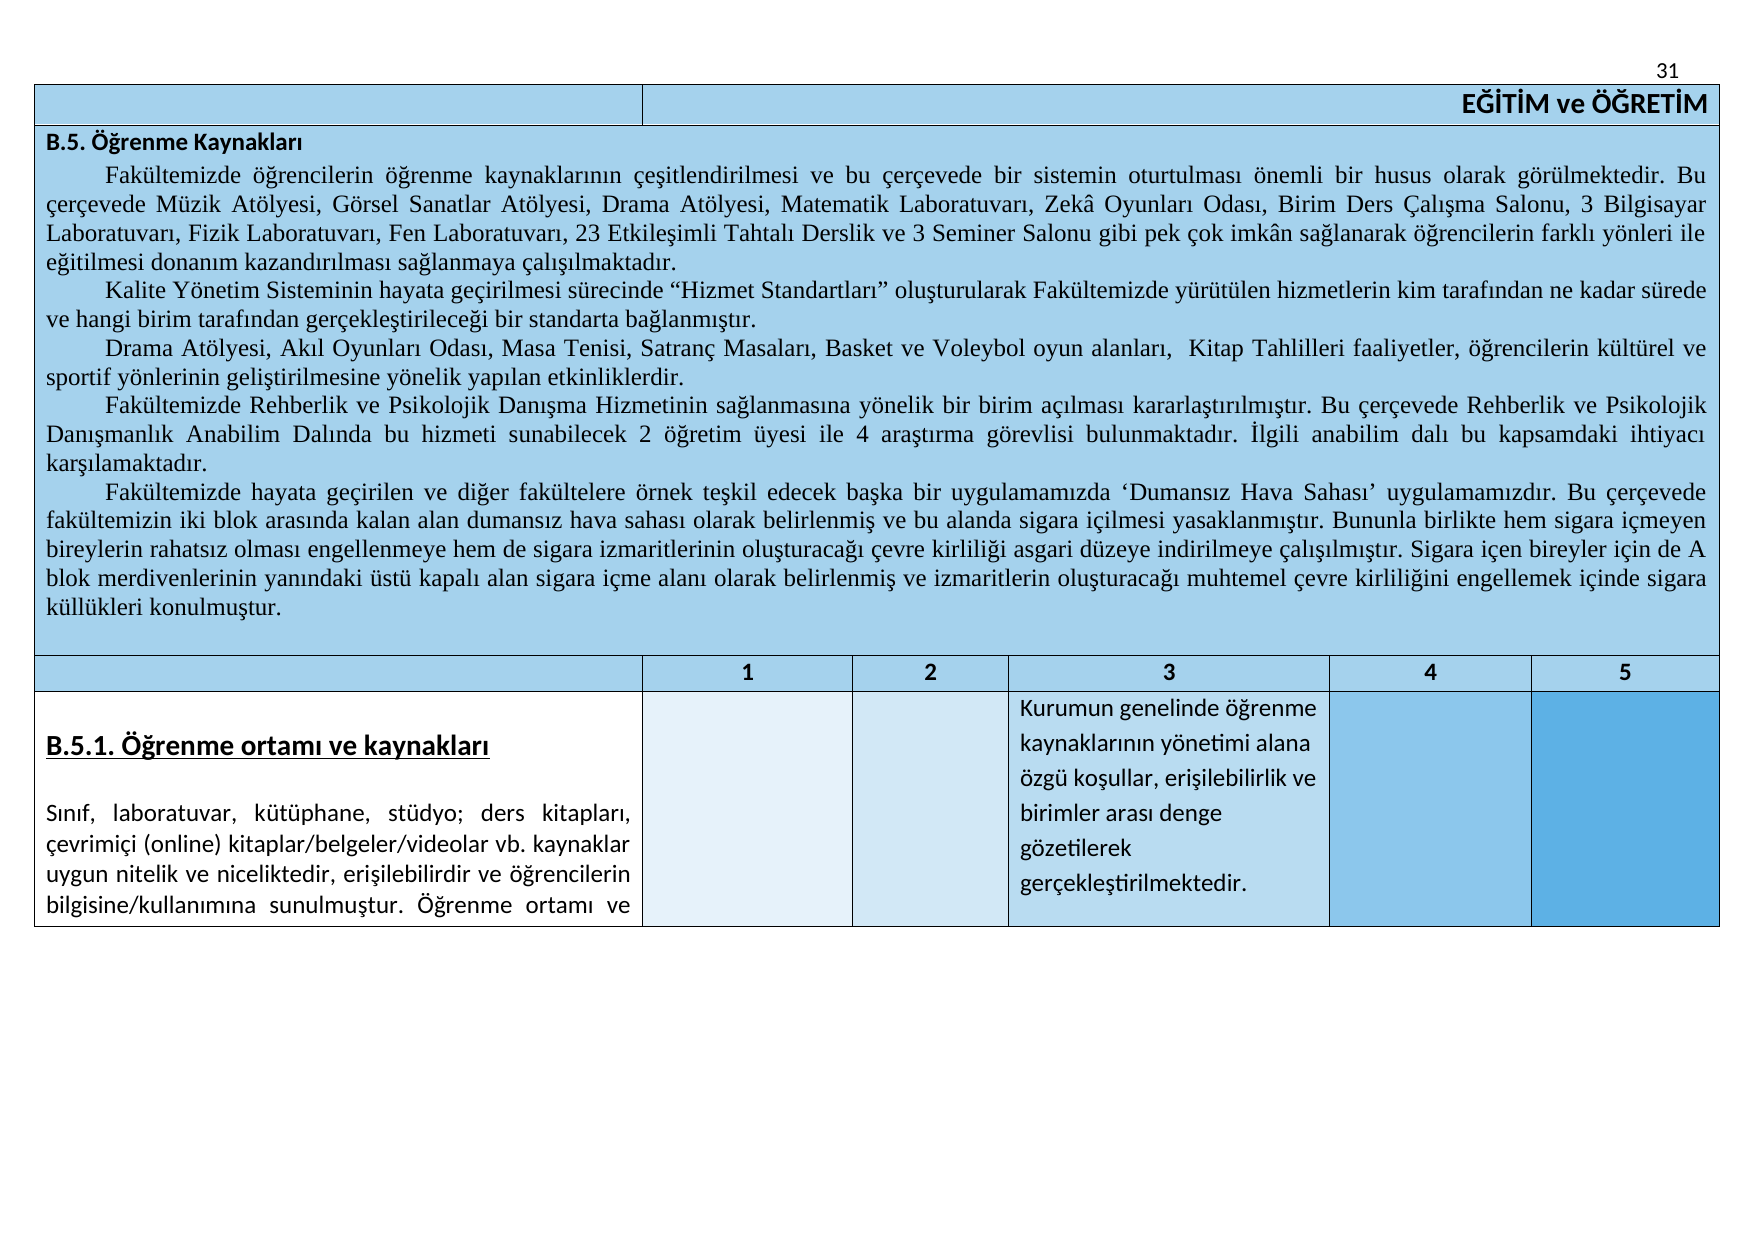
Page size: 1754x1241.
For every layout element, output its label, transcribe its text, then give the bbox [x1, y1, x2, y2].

table_cell 4 [1330, 656, 1531, 691]
table_header [35, 85, 642, 124]
table_cell 1 [643, 656, 852, 691]
table_cell 5 [1532, 656, 1719, 691]
table_cell Kurumun genelinde öğrenme kaynaklarının yönetimi alana özgü koşullar, erişilebilirlik ve birimler arası denge gözetilerek gerçekleştirilmektedir. [1009, 692, 1329, 926]
table_cell 2 [853, 656, 1008, 691]
table_cell [853, 692, 1008, 926]
table_cell [1532, 692, 1719, 926]
table_header EĞİTİM ve ÖĞRETİM [643, 85, 1719, 124]
table_cell [1330, 692, 1531, 926]
table_cell [35, 656, 642, 691]
table_cell 3 [1009, 656, 1329, 691]
table_cell [643, 692, 852, 926]
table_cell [35, 692, 642, 926]
table_cell B.5. Öğrenme Kaynakları Fakültemizde öğrencilerin öğrenme kaynaklarının çeşitlendirilmesi ve bu çerçevede bir sistemin oturtulması önemli bir husus olarak görülmektedir. Bu çerçevede Müzik Atölyesi, Görsel Sanatlar Atölyesi, Drama Atölyesi, Matematik Laboratuvarı, Zekâ Oyunları Odası, Birim Ders Çalışma Salonu, 3 Bilgisayar Laboratuvarı, Fizik Laboratuvarı, Fen Laboratuvarı, 23 Etkileşimli Tahtalı Derslik ve 3 Seminer Salonu gibi pek çok imkân sağlanarak öğrencilerin farklı yönleri ile eğitilmesi donanım kazandırılması sağlanmaya çalışılmaktadır. Kalite Yönetim Sisteminin hayata geçirilmesi sürecinde “Hizmet Standartları” oluşturularak Fakültemizde yürütülen hizmetlerin kim tarafından ne kadar sürede ve hangi birim tarafından gerçekleştirileceği bir standarta bağlanmıştır. Drama Atölyesi, Akıl Oyunları Odası, Masa Tenisi, Satranç Masaları, Basket ve Voleybol oyun alanları, Kitap Tahlilleri faaliyetler, öğrencilerin kültürel ve sportif yönlerinin geliştirilmesine yönelik yapılan etkinliklerdir. Fakültemizde Rehberlik ve Psikolojik Danışma Hizmetinin sağlanmasına yönelik bir birim açılması kararlaştırılmıştır. Bu çerçevede Rehberlik ve Psikolojik Danışmanlık Anabilim Dalında bu hizmeti sunabilecek 2 öğretim üyesi ile 4 araştırma görevlisi bulunmaktadır. İlgili anabilim dalı bu kapsamdaki ihtiyacı karşılamaktadır. Fakültemizde hayata geçirilen ve diğer fakültelere örnek teşkil edecek başka bir uygulamamızda ‘Dumansız Hava Sahası’ uygulamamızdır. Bu çerçevede fakültemizin iki blok arasında kalan alan dumansız hava sahası olarak belirlenmiş ve bu alanda sigara içilmesi yasaklanmıştır. Bununla birlikte hem sigara içmeyen bireylerin rahatsız olması engellenmeye hem de sigara izmaritlerinin oluşturacağı çevre kirliliği asgari düzeye indirilmeye çalışılmıştır. Sigara içen bireyler için de A blok merdivenlerinin yanındaki üstü kapalı alan sigara içme alanı olarak belirlenmiş ve izmaritlerin oluşturacağı muhtemel çevre kirliliğini engellemek içinde sigara küllükleri konulmuştur. [35, 126, 1719, 655]
